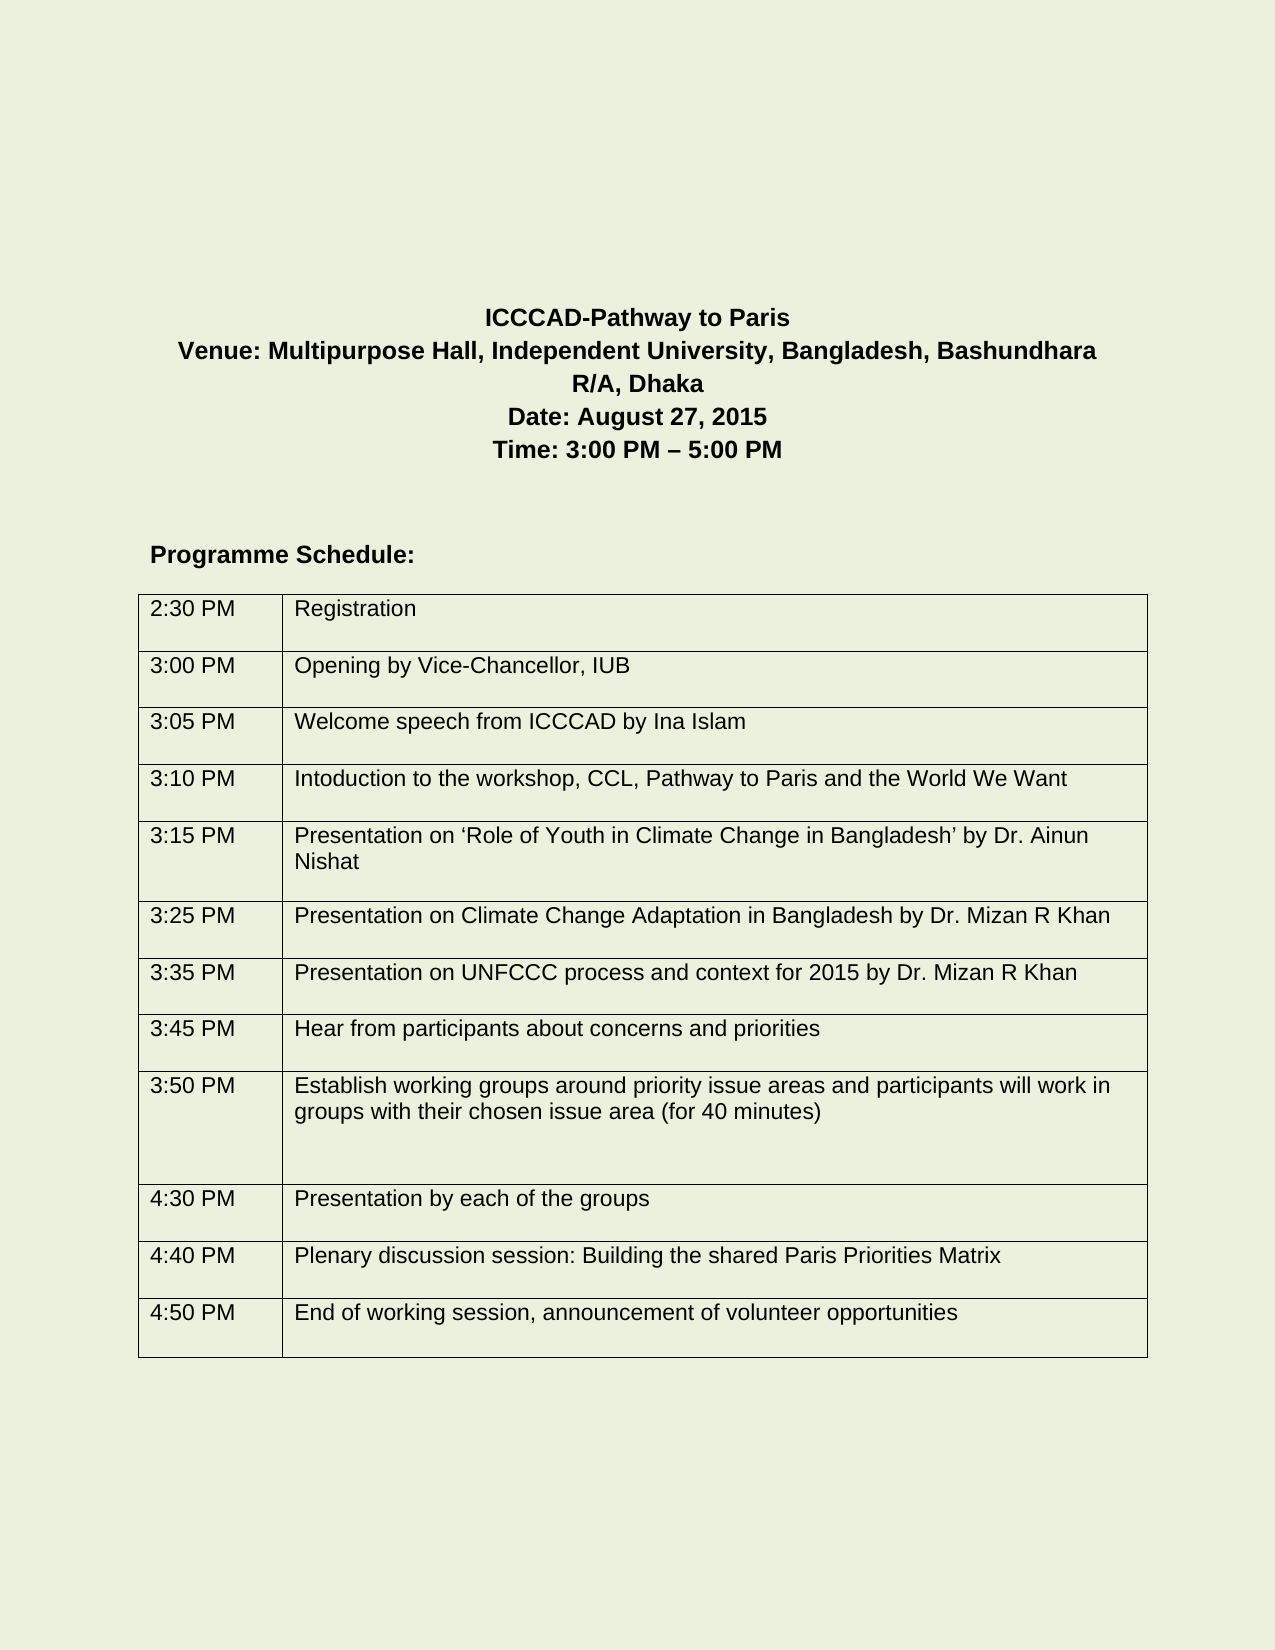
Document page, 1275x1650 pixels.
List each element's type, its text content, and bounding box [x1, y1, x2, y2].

table_header Registration [283, 595, 1147, 651]
text Programme Schedule: [150, 540, 1125, 569]
table_cell Plenary discussion session: Building the shared Paris Priorities Matrix [283, 1242, 1147, 1297]
table_cell 3:35 PM [139, 959, 282, 1014]
table_cell 3:25 PM [139, 902, 282, 957]
table_cell Intoduction to the workshop, CCL, Pathway to Paris and the World We Want [283, 765, 1147, 821]
table_cell End of working session, announcement of volunteer opportunities [283, 1299, 1147, 1357]
table_cell 3:00 PM [139, 652, 282, 707]
table_cell Opening by Vice-Chancellor, IUB [283, 652, 1147, 707]
table_cell Presentation by each of the groups [283, 1185, 1147, 1241]
table_cell 3:15 PM [139, 822, 282, 901]
table_header 2:30 PM [139, 595, 282, 651]
table_cell 3:10 PM [139, 765, 282, 821]
table_cell Presentation on UNFCCC process and context for 2015 by Dr. Mizan R Khan [283, 959, 1147, 1014]
table_cell 3:05 PM [139, 708, 282, 764]
table_cell 3:50 PM [139, 1072, 282, 1184]
table_cell 4:40 PM [139, 1242, 282, 1297]
table_cell Presentation on ‘Role of Youth in Climate Change in Bangladesh’ by Dr. Ainun Nishat [283, 822, 1147, 901]
table_cell Presentation on Climate Change Adaptation in Bangladesh by Dr. Mizan R Khan [283, 902, 1147, 957]
table_cell Hear from participants about concerns and priorities [283, 1015, 1147, 1071]
table_cell Welcome speech from ICCCAD by Ina Islam [283, 708, 1147, 764]
table_cell 3:45 PM [139, 1015, 282, 1071]
table_cell Establish working groups around priority issue areas and participants will work in groups with their chosen issue area (for 40 minutes) [283, 1072, 1147, 1184]
table_cell 4:30 PM [139, 1185, 282, 1241]
text ICCCAD-Pathway to Paris Venue: Multipurpose Hall, Independent University, Bangladesh, Bashundhara R/A, Dhaka Date: August 27, 2015 Time: 3:00 PM – 5:00 PM [150, 303, 1125, 464]
table_cell 4:50 PM [139, 1299, 282, 1357]
